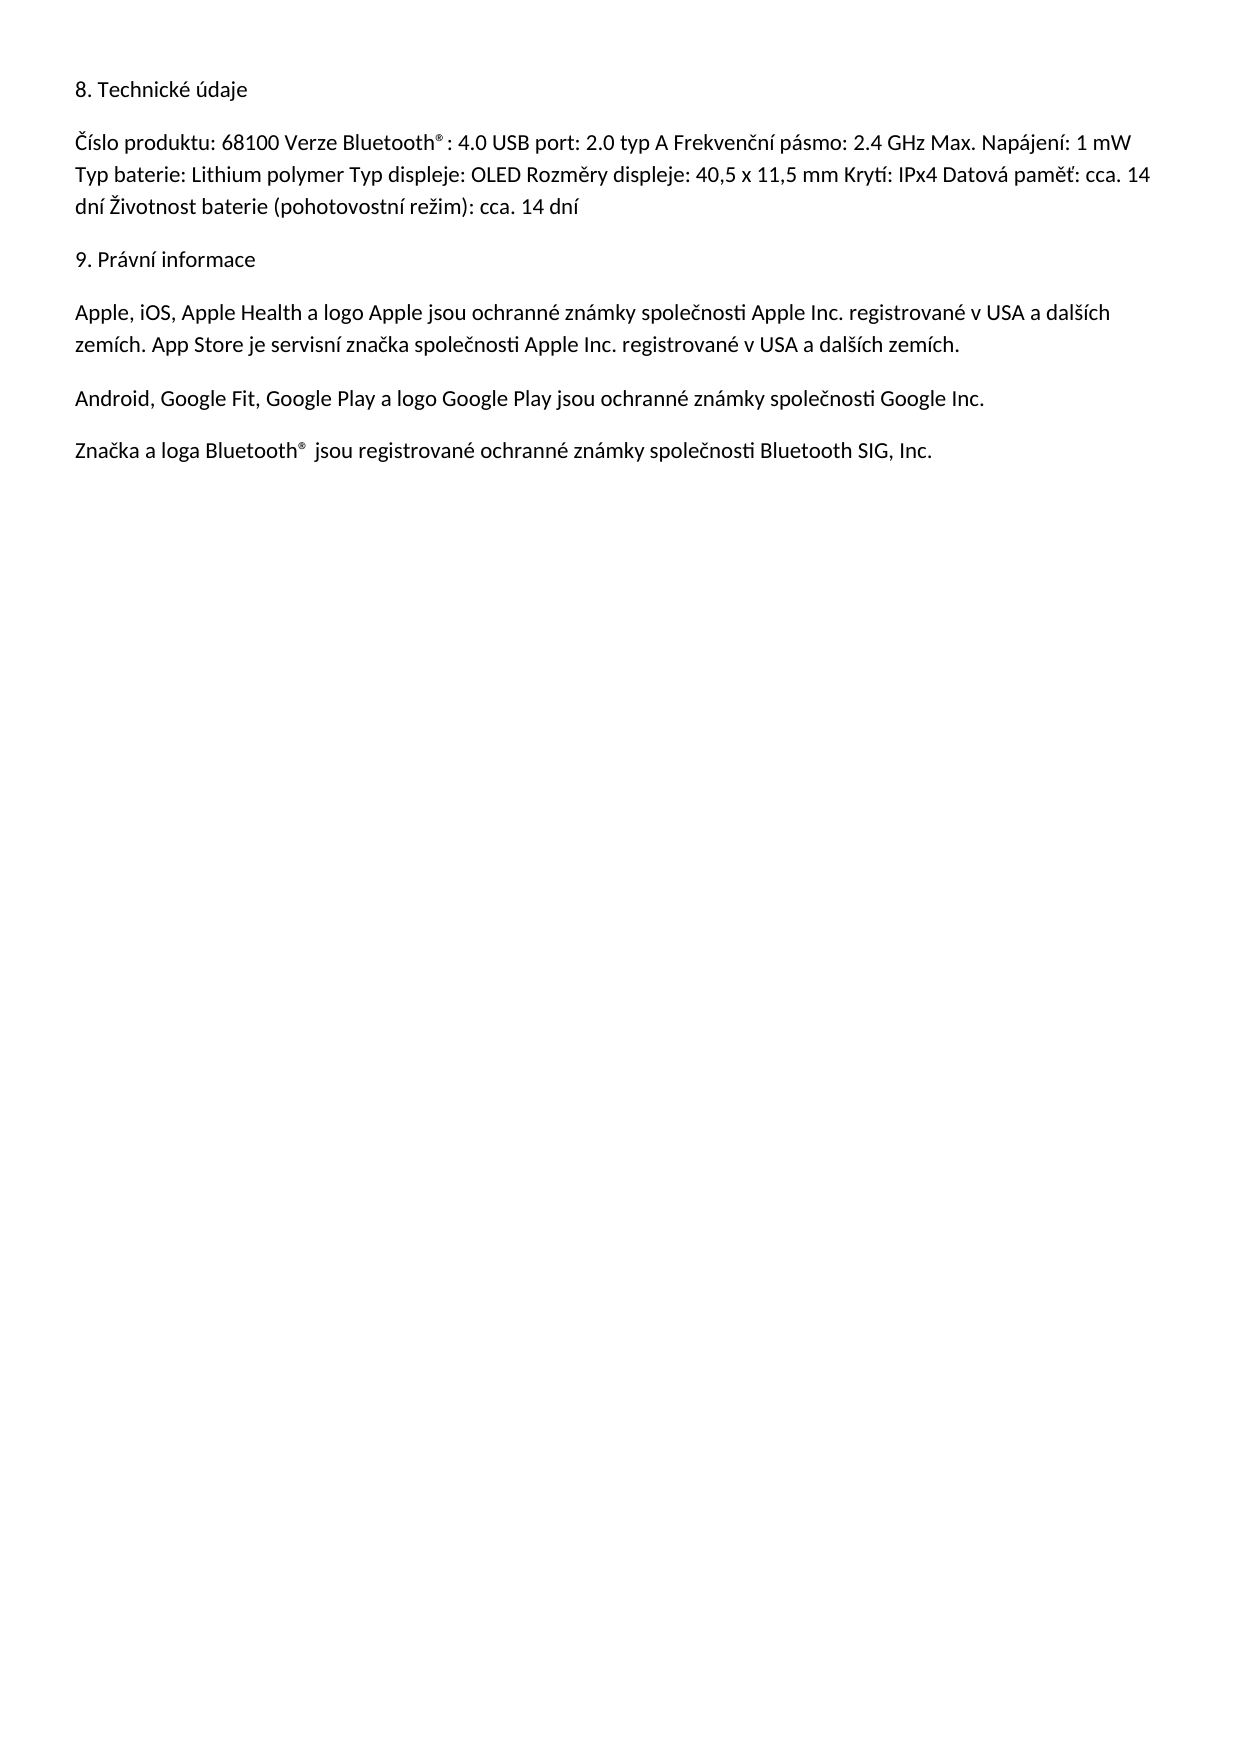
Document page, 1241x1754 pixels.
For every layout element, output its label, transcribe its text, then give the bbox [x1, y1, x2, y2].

text 8. Technické údaje [75, 75, 1165, 103]
text Android, Google Fit, Google Play a logo Google Play jsou ochranné známky společnosti Google Inc. [75, 384, 1165, 412]
text Číslo produktu: 68100 Verze Bluetooth®: 4.0 USB port: 2.0 typ A Frekvenční pásmo: 2.4 GHz Max. Napájení: 1 mW Typ baterie: Lithium polymer Typ displeje: OLED Rozměry displeje: 40,5 x 11,5 mm Krytí: IPx4 Datová paměť: cca. 14 dní Životnost baterie (pohotovostní režim): cca. 14 dní [75, 128, 1165, 220]
text Apple, iOS, Apple Health a logo Apple jsou ochranné známky společnosti Apple Inc. registrované v USA a dalších zemích. App Store je servisní značka společnosti Apple Inc. registrované v USA a dalších zemích. [75, 298, 1165, 359]
text Značka a loga Bluetooth® jsou registrované ochranné známky společnosti Bluetooth SIG, Inc. [75, 437, 1165, 465]
text 9. Právní informace [75, 245, 1165, 273]
